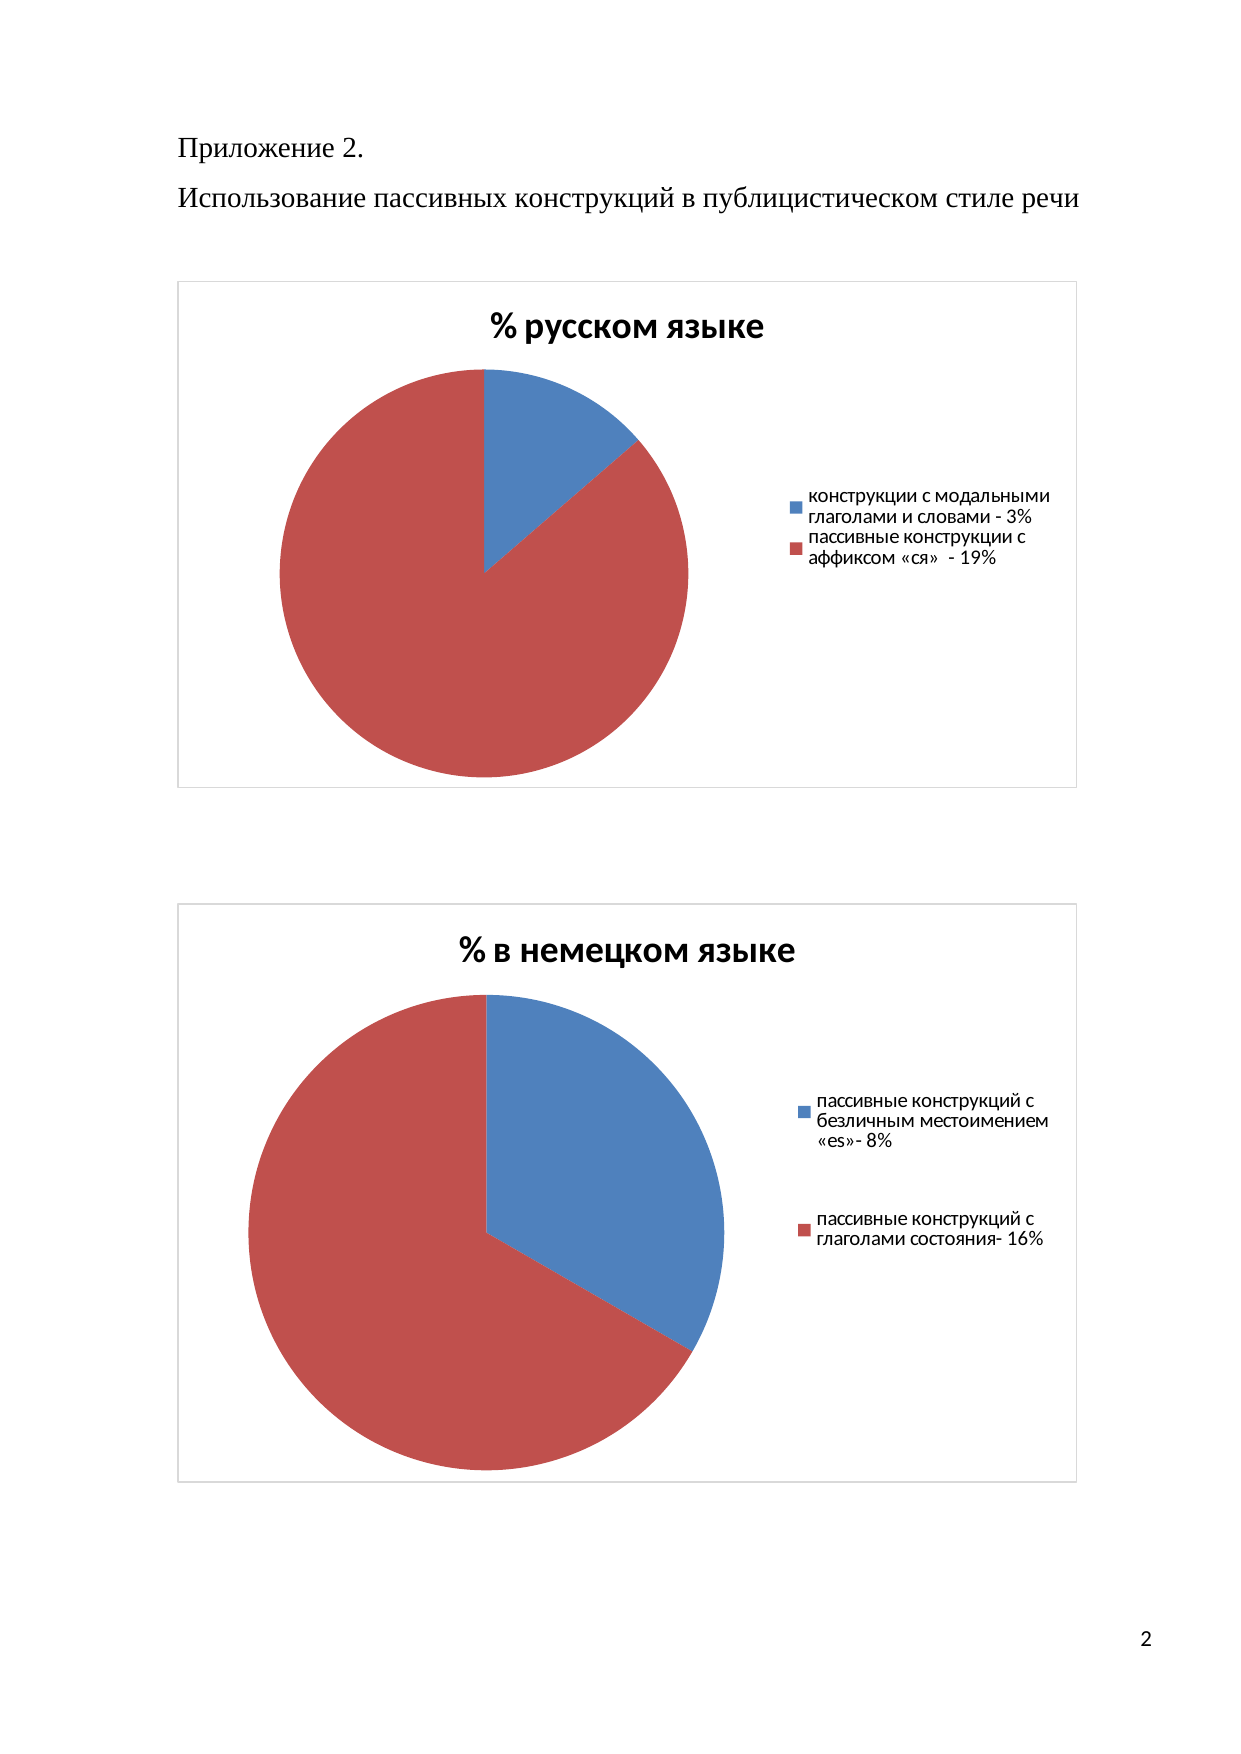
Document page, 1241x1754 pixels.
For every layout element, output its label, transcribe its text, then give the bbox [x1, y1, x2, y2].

text Использование пассивных конструкций в публицистическом стиле речи [177, 180, 1152, 214]
text Приложение 2. [177, 130, 1152, 163]
